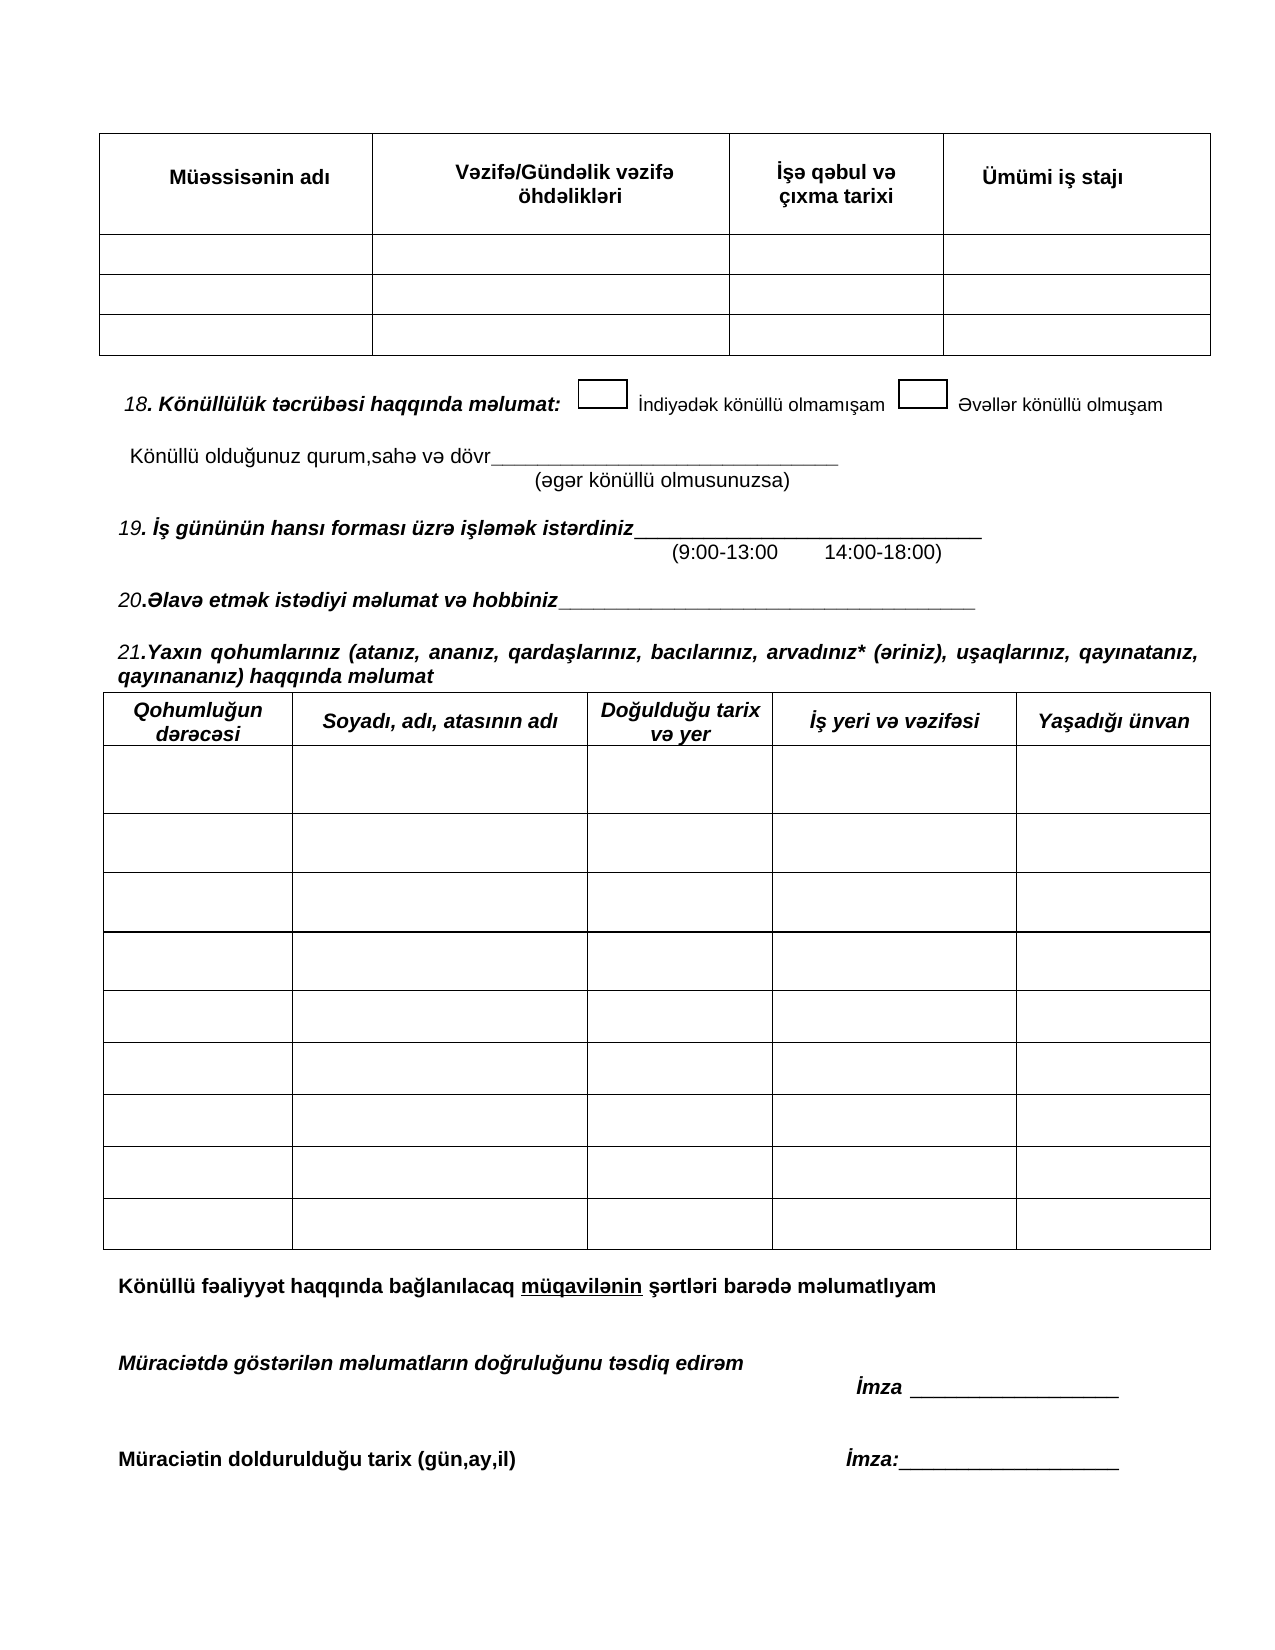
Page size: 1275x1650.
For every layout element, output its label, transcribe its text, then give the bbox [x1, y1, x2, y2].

table_cell [293, 1199, 587, 1249]
table_cell [1017, 746, 1210, 813]
table_cell [373, 235, 729, 274]
table_cell [588, 991, 772, 1042]
table_cell [100, 235, 372, 274]
table_cell [944, 275, 1210, 314]
table_cell [1017, 991, 1210, 1042]
text İmza __________________ [118, 1375, 1169, 1399]
table_cell [373, 275, 729, 314]
table_cell [1017, 873, 1210, 931]
text 19. İş gününün hansı forması üzrə işləmək istərdiniz______________________________ [118, 516, 1169, 540]
table_cell Yaşadığı ünvan [1017, 693, 1210, 745]
table_cell [104, 991, 292, 1042]
table_cell [100, 315, 372, 355]
table_cell [773, 991, 1016, 1042]
table_cell [104, 1095, 292, 1146]
table_cell [1017, 1043, 1210, 1094]
table_cell [1017, 933, 1210, 990]
table_cell [730, 315, 943, 355]
table_cell [944, 235, 1210, 274]
text Müraciətin doldurulduğu tarix (gün,ay,il) İmza:___________________ [118, 1447, 1169, 1471]
table_cell [773, 1095, 1016, 1146]
table_cell Soyadı, adı, atasının adı [293, 693, 587, 745]
table_cell [773, 933, 1016, 990]
table_cell İş yeri və vəzifəsi [773, 693, 1016, 745]
table_cell [293, 1095, 587, 1146]
table_cell [104, 1043, 292, 1094]
table_cell [293, 1043, 587, 1094]
table_cell [588, 1199, 772, 1249]
table_cell [588, 814, 772, 872]
table_cell [104, 1147, 292, 1197]
text (əgər könüllü olmusunuzsa) [118, 468, 1169, 492]
table_cell [773, 814, 1016, 872]
table_cell [373, 315, 729, 355]
table_cell [1017, 1199, 1210, 1249]
table_cell [293, 873, 587, 931]
table_cell [944, 315, 1210, 355]
text 18. Könüllülük təcrübəsi haqqında məlumat: İndiyədək könüllü olmamışam Əvəllər könüllü olmuşam [118, 380, 1169, 416]
table_cell [104, 746, 292, 813]
table_cell [1017, 1095, 1210, 1146]
table_cell [104, 1199, 292, 1249]
text 20.Əlavə etmək istədiyi məlumat və hobbiniz____________________________________ [118, 588, 1169, 612]
table_cell [773, 1043, 1016, 1094]
table_cell [293, 991, 587, 1042]
table_header İşə qəbul və çıxma tarixi [730, 134, 943, 233]
text Müraciətdə göstərilən məlumatların doğruluğunu təsdiq edirəm [118, 1351, 1169, 1375]
table_header Vəzifə/Gündəlik vəzifə öhdəlikləri [373, 134, 729, 233]
table_cell [588, 933, 772, 990]
text Könüllü olduğunuz qurum,sahə və dövr______________________________ [118, 444, 1169, 468]
table_cell [588, 746, 772, 813]
table_cell [100, 275, 372, 314]
table_cell Qohumluğun dərəcəsi [104, 693, 292, 745]
table_cell [293, 933, 587, 990]
table_cell [588, 1043, 772, 1094]
table_cell [773, 1147, 1016, 1197]
table_cell [293, 746, 587, 813]
table_cell [730, 235, 943, 274]
table_header Ümümi iş stajı [944, 134, 1210, 233]
table_cell [104, 933, 292, 990]
table_header Müəssisənin adı [100, 134, 372, 233]
table_cell [293, 814, 587, 872]
table_cell [1017, 814, 1210, 872]
table_cell [773, 1199, 1016, 1249]
text (9:00-13:00 14:00-18:00) [118, 540, 1169, 564]
table_cell [104, 814, 292, 872]
table_cell [104, 873, 292, 931]
table_cell [773, 873, 1016, 931]
table_cell [588, 1147, 772, 1197]
table_cell [730, 275, 943, 314]
text Könüllü fəaliyyət haqqında bağlanılacaq müqavilənin şərtləri barədə məlumatlıyam [118, 1274, 1169, 1298]
table_cell [1017, 1147, 1210, 1197]
table_header 21.Yaxın qohumlarınız (atanız, ananız, qardaşlarınız, bacılarınız, arvadınız* (əriniz), uşaqlarınız, qayınatanız, qayınananız) haqqında məlumat [106, 636, 1211, 692]
table_cell [773, 746, 1016, 813]
table_cell [588, 873, 772, 931]
table_cell [588, 1095, 772, 1146]
table_cell [293, 1147, 587, 1197]
table_cell Doğulduğu tarix və yer [588, 693, 772, 745]
